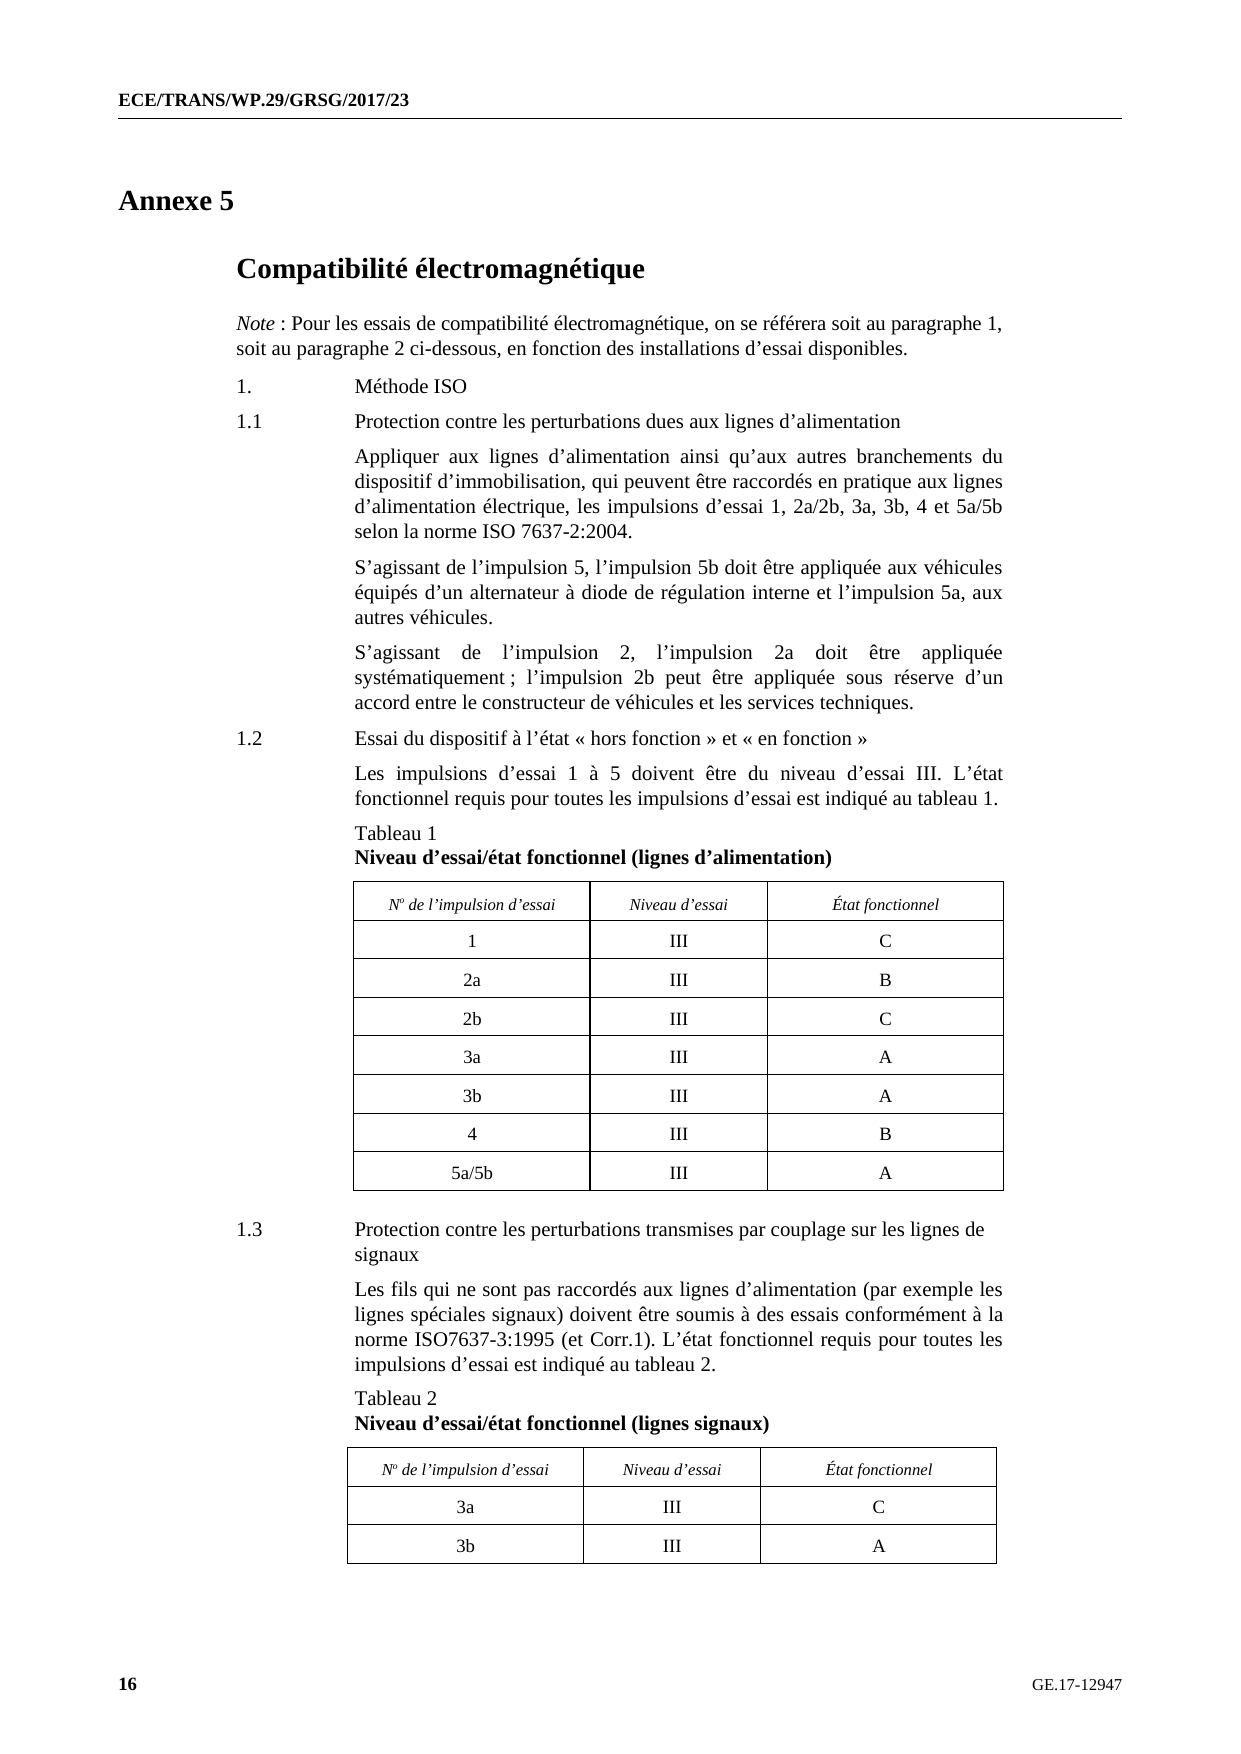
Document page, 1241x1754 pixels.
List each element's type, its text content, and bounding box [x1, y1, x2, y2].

table_cell III [591, 1075, 767, 1112]
table_cell III [591, 998, 767, 1035]
table_cell B [768, 1114, 1003, 1151]
table_cell III [584, 1487, 760, 1524]
table_cell 4 [354, 1114, 589, 1151]
table_cell 5a/5b [354, 1152, 589, 1189]
subtitle Tableau 2 Niveau d’essai/état fonctionnel (lignes signaux) [354, 1386, 1122, 1434]
text 1.3 Protection contre les perturbations transmises par couplage sur les lignes de signaux [236, 1216, 1004, 1266]
table_cell C [761, 1487, 996, 1524]
text 1.2 Essai du dispositif à l’état « hors fonction » et « en fonction » [236, 725, 1004, 750]
text Appliquer aux lignes d’alimentation ainsi qu’aux autres branchements du dispositif d’immobilisation, qui peuvent être raccordés en pratique aux lignes d’alimentation électrique, les impulsions d’essai 1, 2a/2b, 3a, 3b, 4 et 5a/5b selon la norme ISO 7637-2:2004. [354, 443, 1004, 543]
table_cell 3a [348, 1487, 583, 1524]
table_header No de l’impulsion d’essai [354, 882, 589, 920]
table_cell III [591, 1114, 767, 1151]
table_cell A [768, 1036, 1003, 1074]
text 1.1 Protection contre les perturbations dues aux lignes d’alimentation [236, 408, 1004, 433]
text 1. Méthode ISO [236, 373, 1004, 398]
table_header État fonctionnel [761, 1448, 996, 1486]
table_header Niveau d’essai [584, 1448, 760, 1486]
table_cell C [768, 998, 1003, 1035]
table_cell 3b [348, 1525, 583, 1563]
table_cell A [768, 1075, 1003, 1112]
subtitle Tableau 1 Niveau d’essai/état fonctionnel (lignes d’alimentation) [354, 821, 1122, 869]
text Les fils qui ne sont pas raccordés aux lignes d’alimentation (par exemple les lignes spéciales signaux) doivent être soumis à des essais conformément à la norme ISO7637-3:1995 (et Corr.1). L’état fonctionnel requis pour toutes les impulsions d’essai est indiqué au tableau 2. [354, 1276, 1004, 1376]
table_cell B [768, 959, 1003, 997]
table_cell III [591, 1152, 767, 1189]
text S’agissant de l’impulsion 2, l’impulsion 2a doit être appliquée systématiquement ; l’impulsion 2b peut être appliquée sous réserve d’un accord entre le constructeur de véhicules et les services techniques. [354, 639, 1004, 714]
text Compatibilité électromagnétique [118, 254, 1004, 285]
table_cell III [591, 959, 767, 997]
table_header État fonctionnel [768, 882, 1003, 920]
text Les impulsions d’essai 1 à 5 doivent être du niveau d’essai III. L’état fonctionnel requis pour toutes les impulsions d’essai est indiqué au tableau 1. [354, 760, 1004, 810]
text Annexe 5 [118, 185, 1004, 216]
text Note : Pour les essais de compatibilité électromagnétique, on se référera soit au paragraphe 1, soit au paragraphe 2 ci-dessous, en fonction des installations d’essai disponibles. [236, 310, 1004, 360]
table_header No de l’impulsion d’essai [348, 1448, 583, 1486]
table_cell 3a [354, 1036, 589, 1074]
table_cell A [768, 1152, 1003, 1189]
table_cell A [761, 1525, 996, 1563]
table_cell C [768, 921, 1003, 958]
text S’agissant de l’impulsion 5, l’impulsion 5b doit être appliquée aux véhicules équipés d’un alternateur à diode de régulation interne et l’impulsion 5a, aux autres véhicules. [354, 554, 1004, 629]
table_cell III [591, 1036, 767, 1074]
table_cell 1 [354, 921, 589, 958]
table_header Niveau d’essai [591, 882, 767, 920]
table_cell 2a [354, 959, 589, 997]
table_cell III [591, 921, 767, 958]
table_cell 3b [354, 1075, 589, 1112]
table_cell 2b [354, 998, 589, 1035]
table_cell III [584, 1525, 760, 1563]
